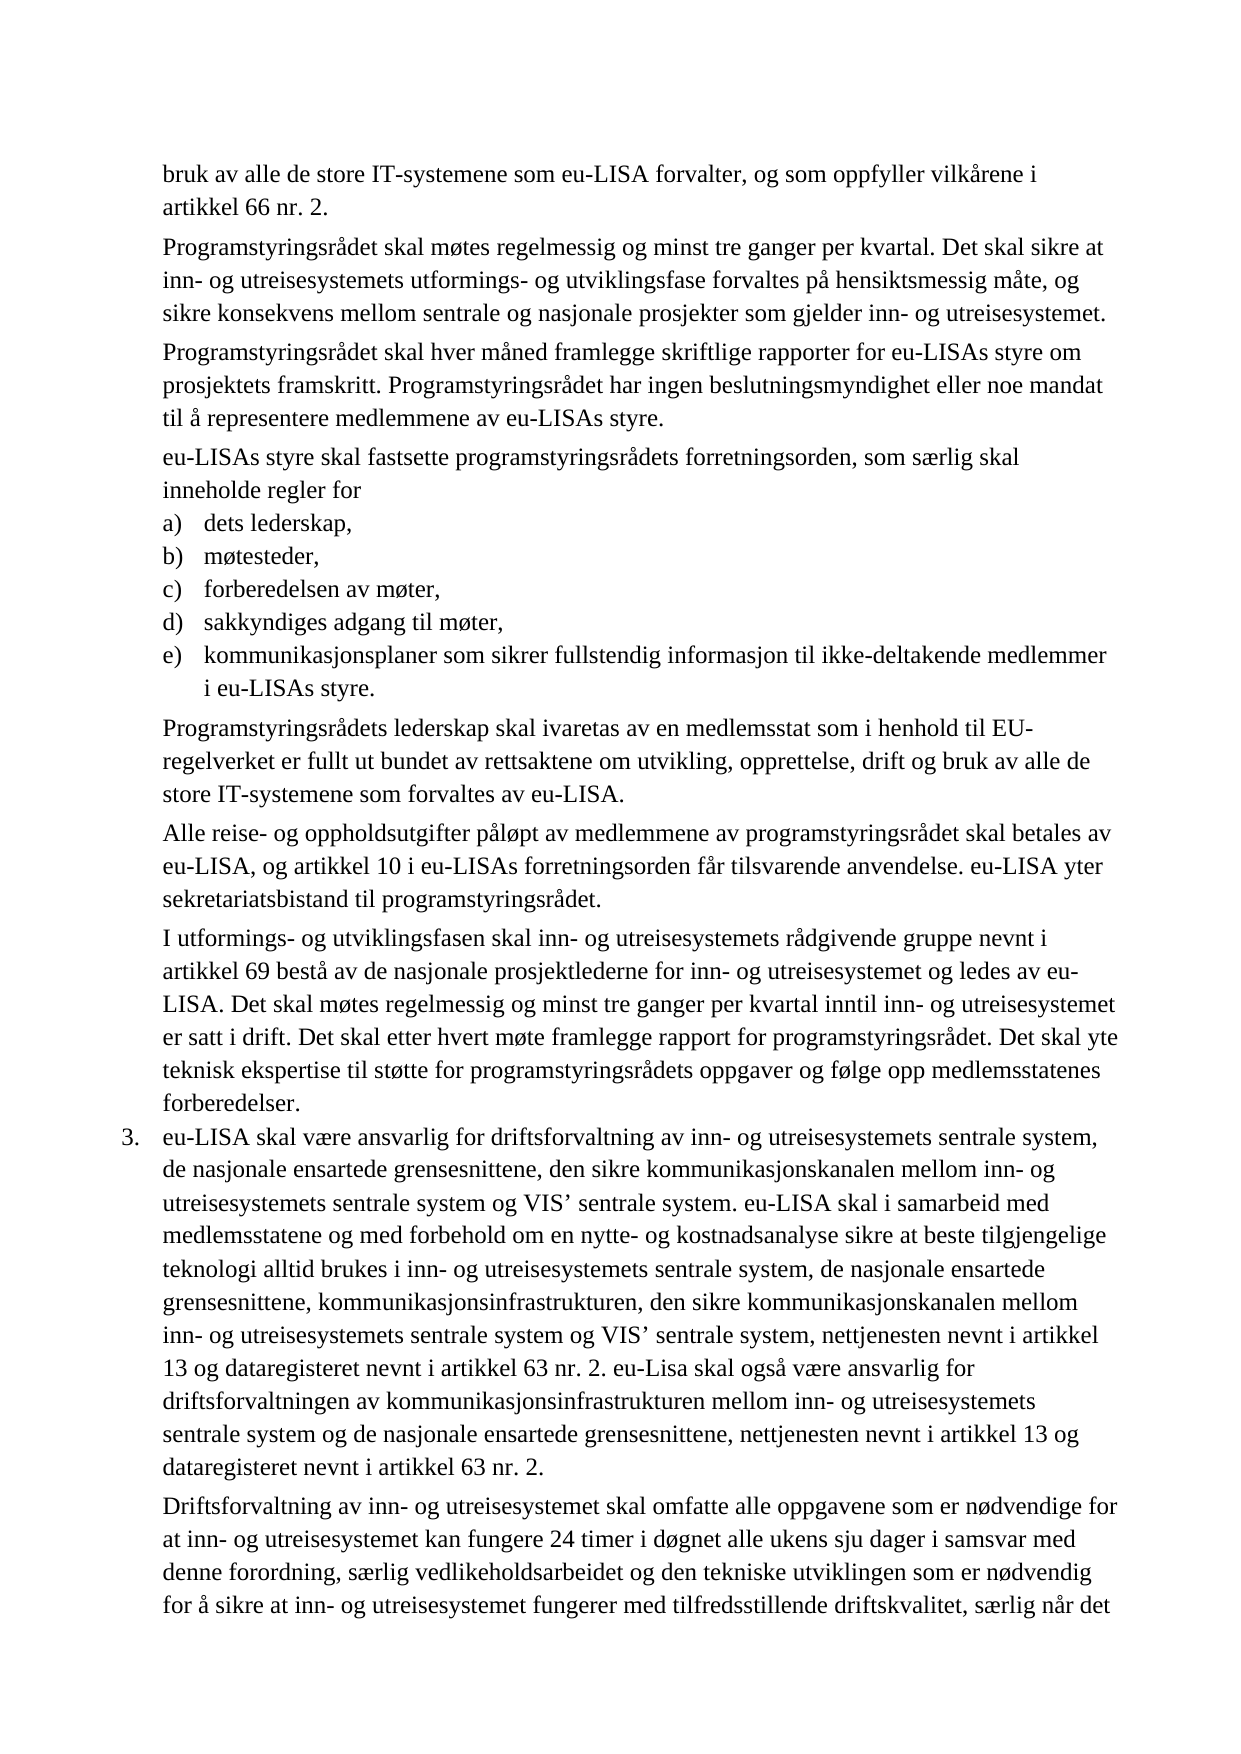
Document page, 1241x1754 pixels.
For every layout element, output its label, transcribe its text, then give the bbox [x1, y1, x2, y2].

list Alle reise- og oppholdsutgifter påløpt av medlemmene av programstyringsrådet skal betales av eu-LISA, og artikkel 10 i eu-LISAs forretningsorden får tilsvarende anvendelse. eu-LISA yter sekretariatsbistand til programstyringsrådet. [162, 818, 1119, 913]
list eu-LISAs styre skal fastsette programstyringsrådets forretningsorden, som særlig skal inneholde regler for [162, 442, 1119, 504]
list I utformings- og utviklingsfasen skal inn- og utreisesystemets rådgivende gruppe nevnt i artikkel 69 bestå av de nasjonale prosjektlederne for inn- og utreisesystemet og ledes av eu-LISA. Det skal møtes regelmessig og minst tre ganger per kvartal inntil inn- og utreisesystemet er satt i drift. Det skal etter hvert møte framlegge rapport for programstyringsrådet. Det skal yte teknisk ekspertise til støtte for programstyringsrådets oppgaver og følge opp medlemsstatenes forberedelser. [162, 923, 1119, 1117]
list a) dets lederskap, [162, 508, 1119, 537]
list Programstyringsrådets lederskap skal ivaretas av en medlemsstat som i henhold til EU-regelverket er fullt ut bundet av rettsaktene om utvikling, opprettelse, drift og bruk av alle de store IT-systemene som forvaltes av eu-LISA. [162, 713, 1119, 808]
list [121, 159, 1119, 221]
list 3. eu-LISA skal være ansvarlig for driftsforvaltning av inn- og utreisesystemets sentrale system, de nasjonale ensartede grensesnittene, den sikre kommunikasjonskanalen mellom inn- og utreisesystemets sentrale system og VIS’ sentrale system. eu-LISA skal i samarbeid med medlemsstatene og med forbehold om en nytte- og kostnadsanalyse sikre at beste tilgjengelige teknologi alltid brukes i inn- og utreisesystemets sentrale system, de nasjonale ensartede grensesnittene, kommunikasjonsinfrastrukturen, den sikre kommunikasjonskanalen mellom inn- og utreisesystemets sentrale system og VIS’ sentrale system, nettjenesten nevnt i artikkel 13 og dataregisteret nevnt i artikkel 63 nr. 2. eu-Lisa skal også være ansvarlig for driftsforvaltningen av kommunikasjonsinfrastrukturen mellom inn- og utreisesystemets sentrale system og de nasjonale ensartede grensesnittene, nettjenesten nevnt i artikkel 13 og dataregisteret nevnt i artikkel 63 nr. 2. [121, 1122, 1119, 1481]
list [162, 1491, 1119, 1619]
list c) forberedelsen av møter, [162, 574, 1119, 603]
list d) sakkyndiges adgang til møter, [162, 607, 1119, 636]
list b) møtesteder, [162, 541, 1119, 570]
list e) kommunikasjonsplaner som sikrer fullstendig informasjon til ikke-deltakende medlemmer i eu-LISAs styre. [162, 641, 1119, 702]
list Programstyringsrådet skal hver måned framlegge skriftlige rapporter for eu-LISAs styre om prosjektets framskritt. Programstyringsrådet har ingen beslutningsmyndighet eller noe mandat til å representere medlemmene av eu-LISAs styre. [162, 337, 1119, 432]
list Programstyringsrådet skal møtes regelmessig og minst tre ganger per kvartal. Det skal sikre at inn- og utreisesystemets utformings- og utviklingsfase forvaltes på hensiktsmessig måte, og sikre konsekvens mellom sentrale og nasjonale prosjekter som gjelder inn- og utreisesystemet. [162, 232, 1119, 327]
